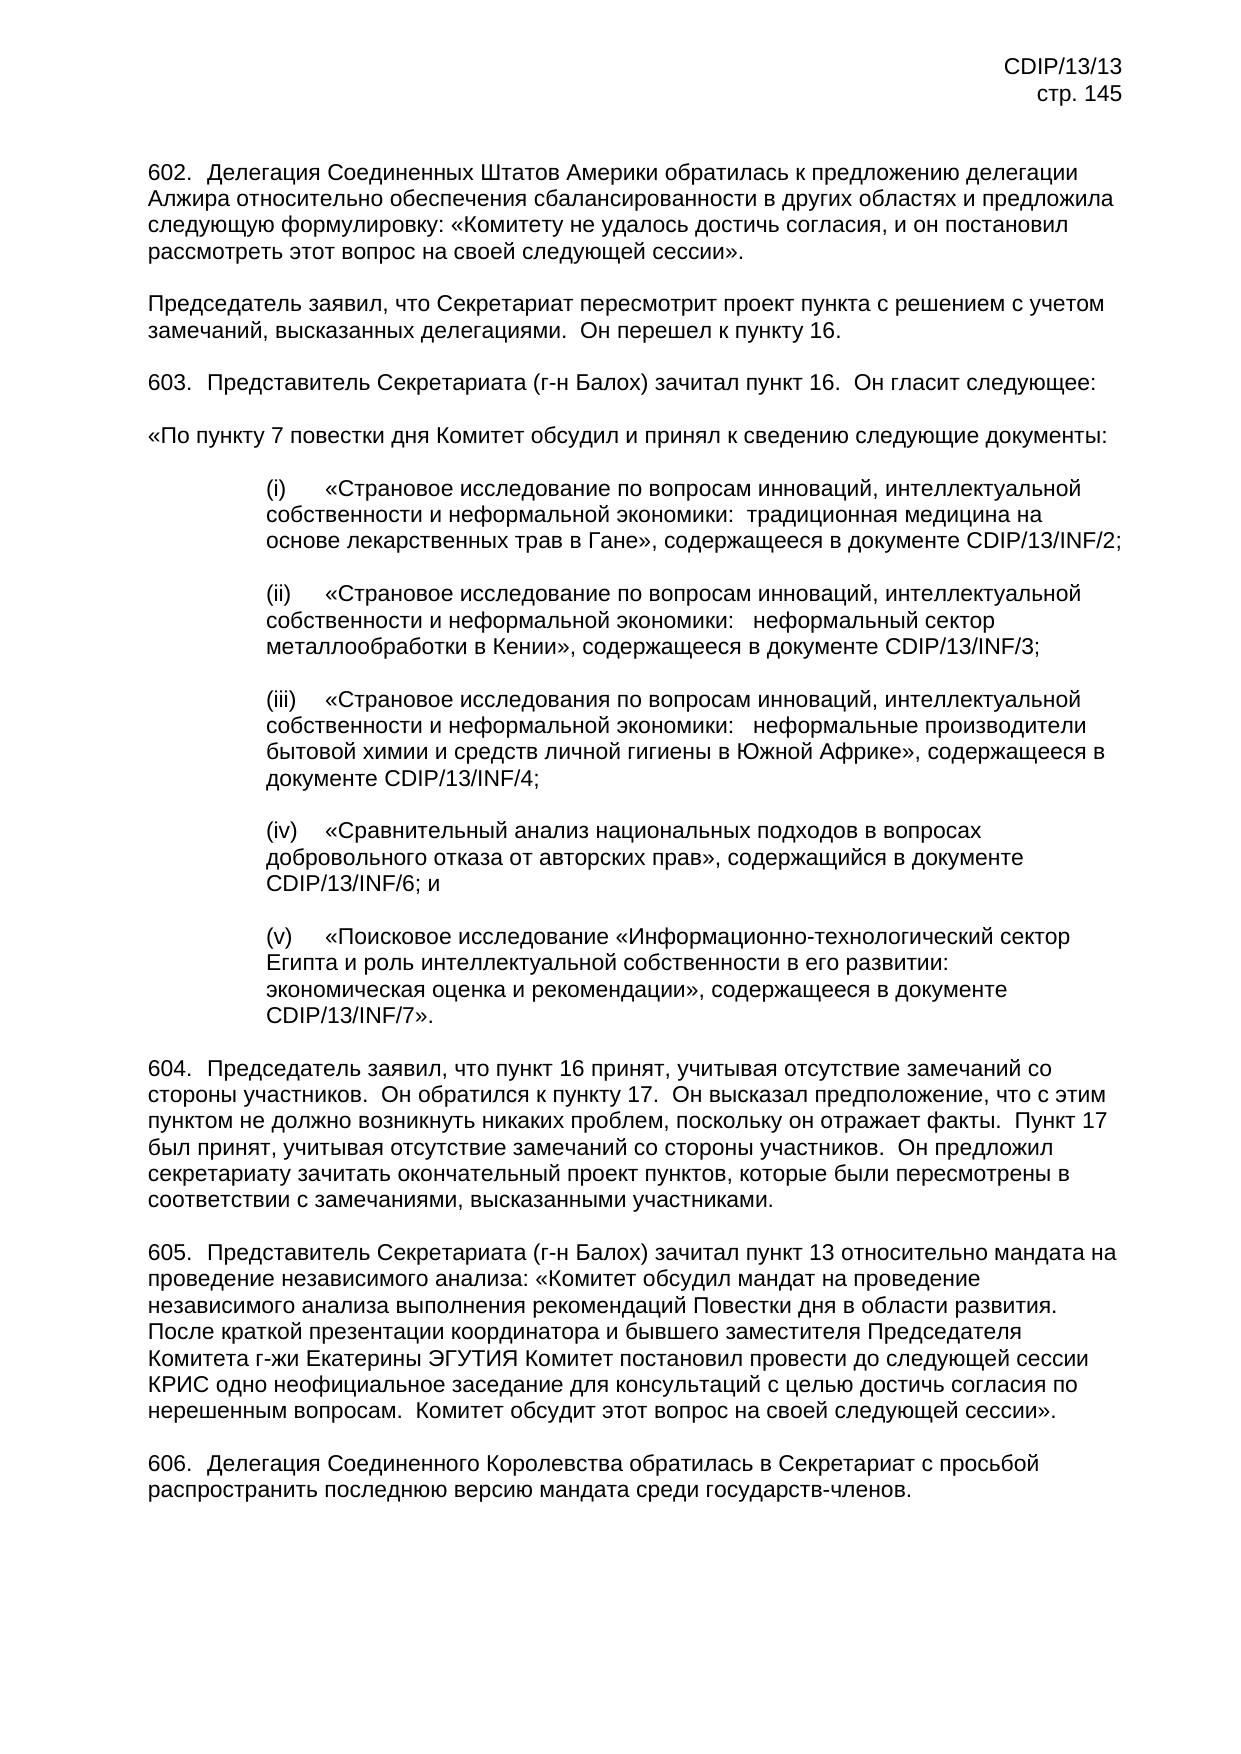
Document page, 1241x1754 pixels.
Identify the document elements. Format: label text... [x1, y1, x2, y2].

text (ii) «Страновое исследование по вопросам инноваций, интеллектуальной собственности и неформальной экономики: неформальный сектор металлообработки в Кении», содержащееся в документе CDIP/13/INF/3; [266, 580, 1122, 686]
list Представитель Секретариата (г-н Балох) зачитал пункт 16. Он гласит следующее: [148, 369, 1122, 396]
list Делегация Соединенного Королевства обратилась в Секретариат с просьбой распространить последнюю версию мандата среди государств-членов. [148, 1450, 1122, 1503]
list Представитель Секретариата (г-н Балох) зачитал пункт 13 относительно мандата на проведение независимого анализа: «Комитет обсудил мандат на проведение независимого анализа выполнения рекомендаций Повестки дня в области развития. После краткой презентации координатора и бывшего заместителя Председателя Комитета г-жи Екатерины ЭГУТИЯ Комитет постановил провести до следующей сессии КРИС одно неофициальное заседание для консультаций с целью достичь согласия по нерешенным вопросам. Комитет обсудит этот вопрос на своей следующей сессии». [148, 1239, 1122, 1423]
text (iv) «Сравнительный анализ национальных подходов в вопросах добровольного отказа от авторских прав», содержащийся в документе CDIP/13/INF/6; и [266, 817, 1122, 923]
text (i) «Страновое исследование по вопросам инноваций, интеллектуальной собственности и неформальной экономики: традиционная медицина на основе лекарственных трав в Гане», содержащееся в документе CDIP/13/INF/2; [266, 475, 1122, 580]
list Председатель заявил, что пункт 16 принят, учитывая отсутствие замечаний со стороны участников. Он обратился к пункту 17. Он высказал предположение, что с этим пунктом не должно возникнуть никаких проблем, поскольку он отражает факты. Пункт 17 был принят, учитывая отсутствие замечаний со стороны участников. Он предложил секретариату зачитать окончательный проект пунктов, которые были пересмотрены в соответствии с замечаниями, высказанными участниками. [148, 1054, 1122, 1213]
text (v) «Поисковое исследование «Информационно-технологический сектор Египта и роль интеллектуальной собственности в его развитии: экономическая оценка и рекомендации», содержащееся в документе CDIP/13/INF/7». [266, 923, 1122, 1028]
list Делегация Соединенных Штатов Америки обратилась к предложению делегации Алжира относительно обеспечения сбалансированности в других областях и предложила следующую формулировку: «Комитету не удалось достичь согласия, и он постановил рассмотреть этот вопрос на своей следующей сессии». [148, 158, 1122, 264]
text «По пункту 7 повестки дня Комитет обсудил и принял к сведению следующие документы: [148, 422, 1122, 475]
text Председатель заявил, что Секретариат пересмотрит проект пункта с решением с учетом замечаний, высказанных делегациями. Он перешел к пункту 16. [148, 290, 1122, 343]
text (iii) «Страновое исследования по вопросам инноваций, интеллектуальной собственности и неформальной экономики: неформальные производители бытовой химии и средств личной гигиены в Южной Африке», содержащееся в документе CDIP/13/INF/4; [266, 686, 1122, 817]
